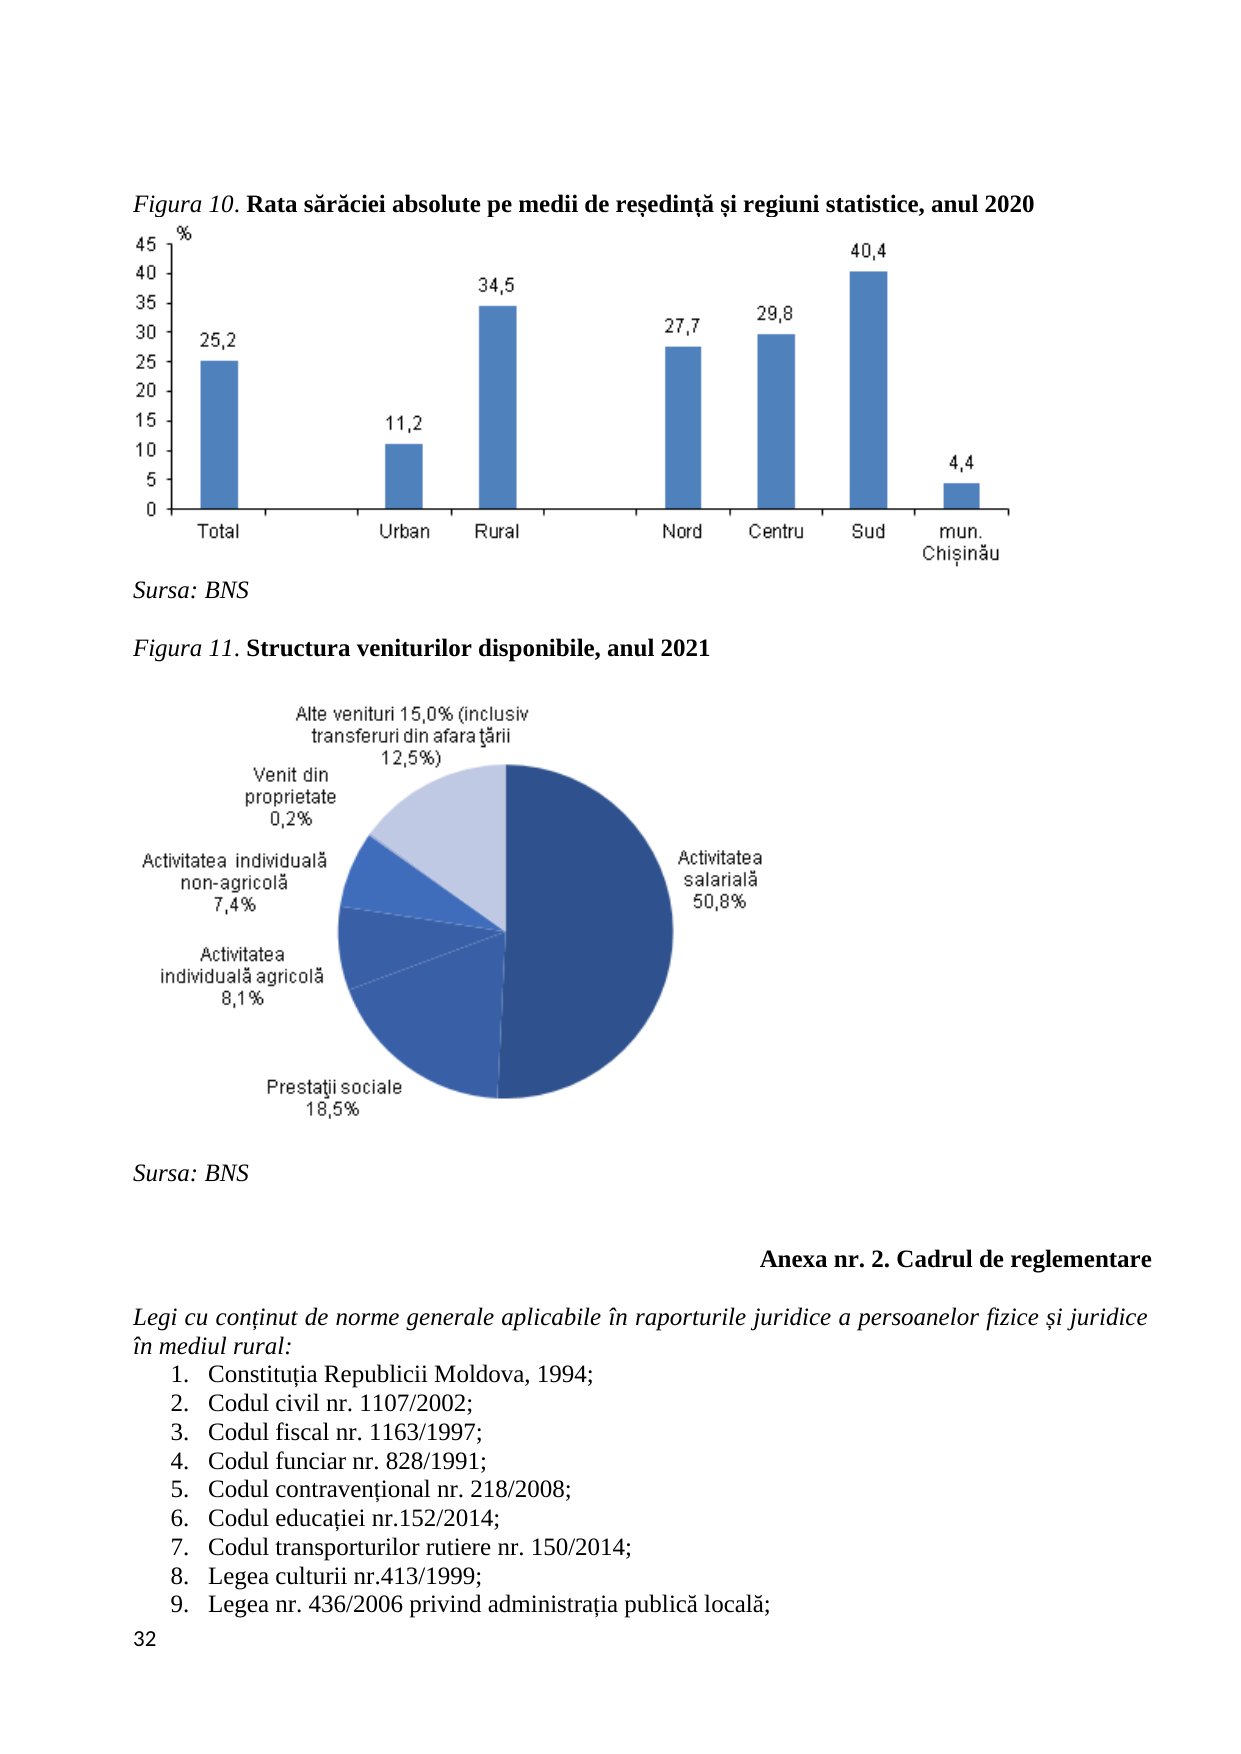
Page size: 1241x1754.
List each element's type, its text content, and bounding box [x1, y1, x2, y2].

list Constituția Republicii Moldova, 1994; [170, 1359, 1152, 1388]
list Codul funciar nr. 828/1991; [170, 1446, 1152, 1474]
text Anexa nr. 2. Cadrul de reglementare [133, 1244, 1152, 1273]
text Figura 10. Rata sărăciei absolute pe medii de reședință și regiuni statistice, anul 2020 [133, 189, 1152, 218]
picture [132, 217, 1019, 576]
text Figura 11. Structura veniturilor disponibile, anul 2021 [133, 633, 1152, 662]
list Codul civil nr. 1107/2002; [170, 1388, 1152, 1417]
list Codul fiscal nr. 1163/1997; [170, 1417, 1152, 1446]
list Codul contravențional nr. 218/2008; [170, 1474, 1152, 1503]
list Legi cu conținut de norme generale aplicabile în raporturile juridice a persoanelor fizice și juridice în mediul rural: [133, 1302, 1152, 1359]
list Codul educației nr.152/2014; [170, 1503, 1152, 1532]
picture [132, 690, 793, 1130]
list Legea nr. 436/2006 privind administrația publică locală; [170, 1589, 1152, 1618]
text Sursa: BNS [133, 575, 1152, 604]
text Sursa: BNS [133, 1158, 1152, 1187]
list Codul transporturilor rutiere nr. 150/2014; [170, 1532, 1152, 1561]
list Legea culturii nr.413/1999; [170, 1561, 1152, 1589]
